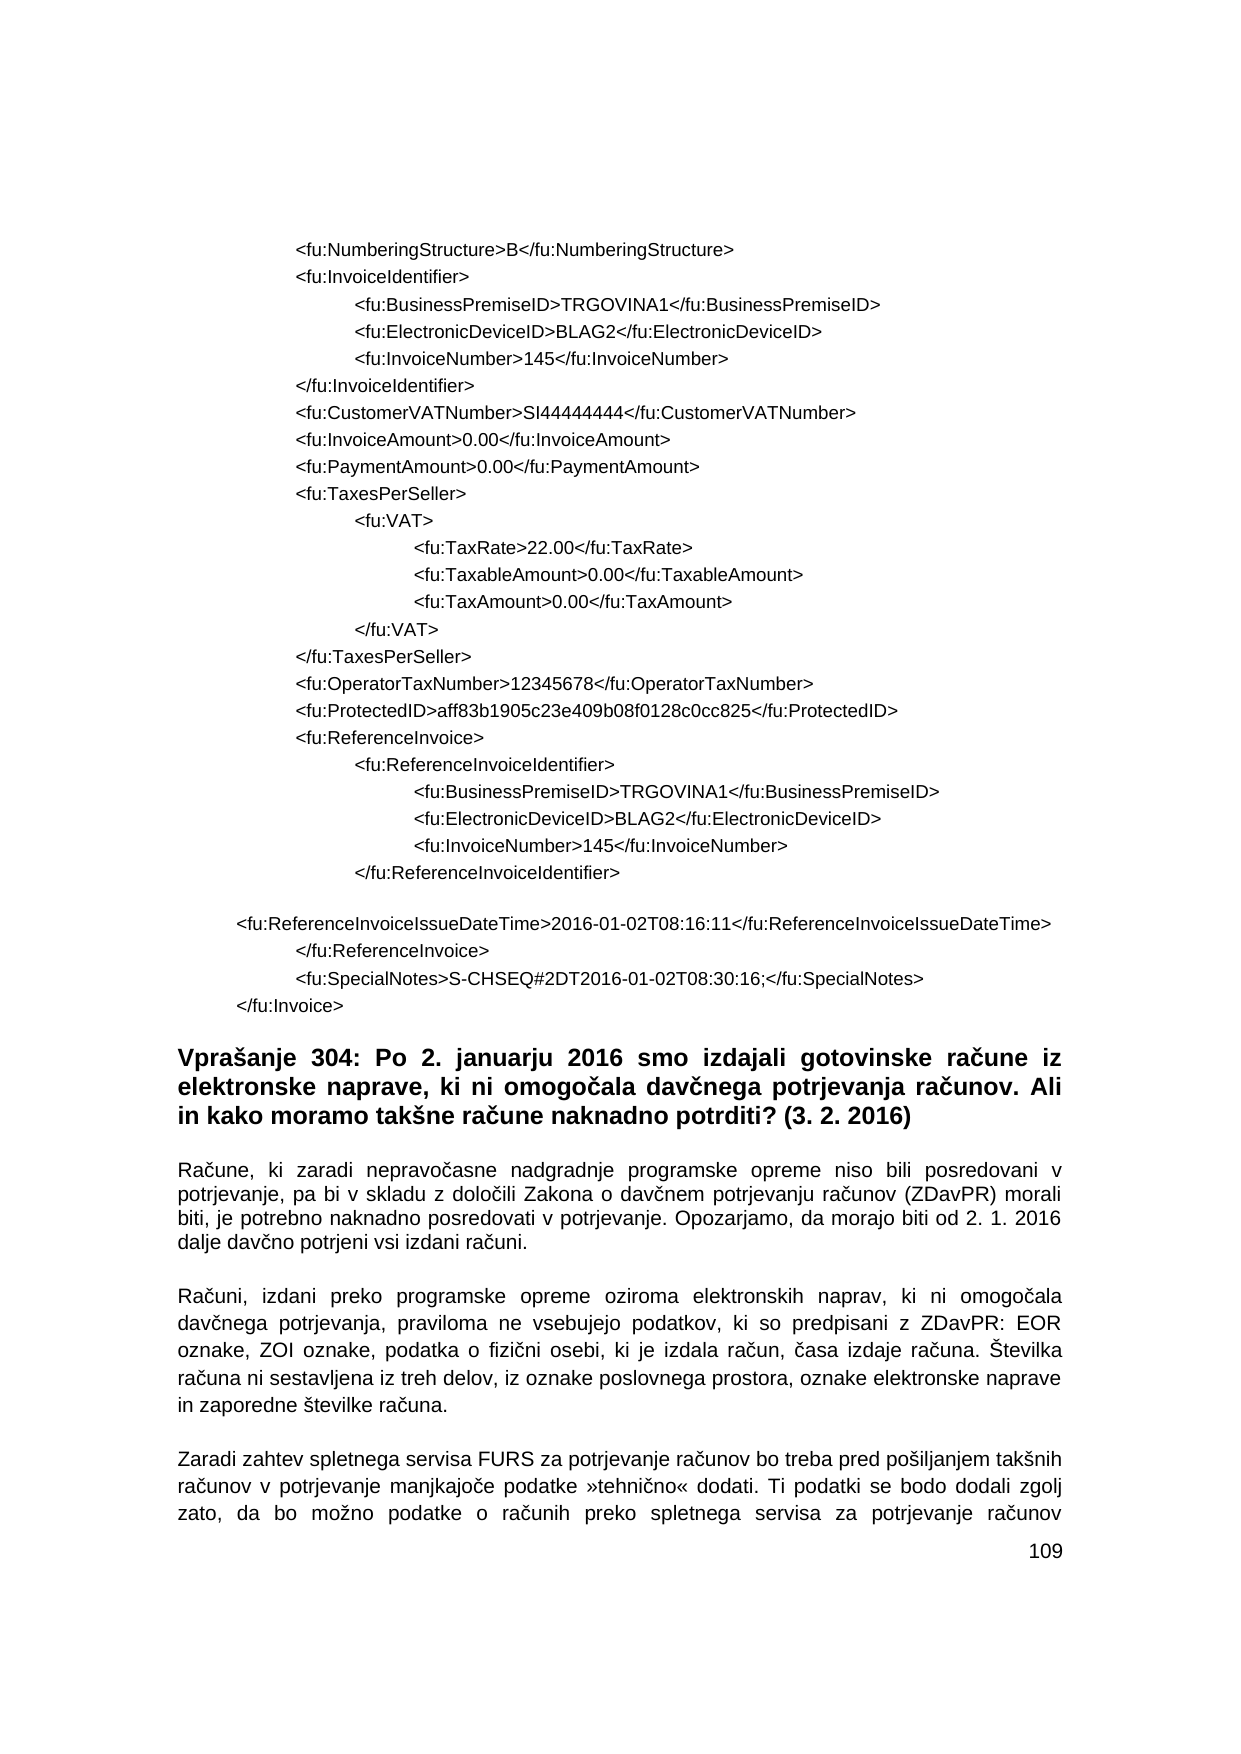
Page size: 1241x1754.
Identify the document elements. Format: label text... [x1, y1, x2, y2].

text <fu:TaxesPerSeller> [177, 477, 1063, 504]
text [177, 1443, 1063, 1525]
text <fu:InvoiceNumber>145</fu:InvoiceNumber> [177, 342, 1063, 369]
text <fu:ReferenceInvoiceIdentifier> [177, 748, 1063, 775]
text <fu:BusinessPremiseID>TRGOVINA1</fu:BusinessPremiseID> [177, 775, 1063, 802]
text </fu:VAT> [177, 613, 1063, 640]
text <fu:VAT> [177, 504, 1063, 532]
text </fu:ReferenceInvoiceIdentifier> [177, 857, 1063, 884]
text </fu:TaxesPerSeller> [177, 640, 1063, 667]
text <fu:NumberingStructure>B</fu:NumberingStructure> [177, 234, 1063, 261]
text <fu:ReferenceInvoice> [177, 721, 1063, 748]
text <fu:InvoiceIdentifier> [177, 261, 1063, 288]
text Vprašanje 304: Po 2. januarju 2016 smo izdajali gotovinske račune iz elektronske naprave, ki ni omogočala davčnega potrjevanja računov. Ali in kako moramo takšne račune naknadno potrditi? (3. 2. 2016) [177, 1043, 1063, 1129]
text <fu:BusinessPremiseID>TRGOVINA1</fu:BusinessPremiseID> [177, 288, 1063, 315]
text <fu:PaymentAmount>0.00</fu:PaymentAmount> [177, 450, 1063, 477]
text <fu:ElectronicDeviceID>BLAG2</fu:ElectronicDeviceID> [177, 315, 1063, 342]
text <fu:TaxRate>22.00</fu:TaxRate> [177, 532, 1063, 559]
text <fu:ElectronicDeviceID>BLAG2</fu:ElectronicDeviceID> [177, 802, 1063, 829]
text <fu:InvoiceAmount>0.00</fu:InvoiceAmount> [177, 423, 1063, 450]
text <fu:ProtectedID>aff83b1905c23e409b08f0128c0cc825</fu:ProtectedID> [177, 694, 1063, 721]
text </fu:ReferenceInvoice> [177, 935, 1063, 962]
text Račune, ki zaradi nepravočasne nadgradnje programske opreme niso bili posredovani v potrjevanje, pa bi v skladu z določili Zakona o davčnem potrjevanju računov (ZDavPR) morali biti, je potrebno naknadno posredovati v potrjevanje. Opozarjamo, da morajo biti od 2. 1. 2016 dalje davčno potrjeni vsi izdani računi. [177, 1158, 1063, 1254]
text <fu:SpecialNotes>S-CHSEQ#2DT2016-01-02T08:30:16;</fu:SpecialNotes> [177, 962, 1063, 989]
text <fu:TaxableAmount>0.00</fu:TaxableAmount> [177, 559, 1063, 586]
text </fu:Invoice> [177, 989, 1063, 1016]
text Računi, izdani preko programske opreme oziroma elektronskih naprav, ki ni omogočala davčnega potrjevanja, praviloma ne vsebujejo podatkov, ki so predpisani z ZDavPR: EOR oznake, ZOI oznake, podatka o fizični osebi, ki je izdala račun, časa izdaje računa. Številka računa ni sestavljena iz treh delov, iz oznake poslovnega prostora, oznake elektronske naprave in zaporedne številke računa. [177, 1281, 1063, 1416]
text <fu:TaxAmount>0.00</fu:TaxAmount> [177, 586, 1063, 613]
text <fu:CustomerVATNumber>SI44444444</fu:CustomerVATNumber> [177, 396, 1063, 423]
text <fu:ReferenceInvoiceIssueDateTime>2016-01-02T08:16:11</fu:ReferenceInvoiceIssueDateTime> [177, 884, 1063, 935]
text <fu:OperatorTaxNumber>12345678</fu:OperatorTaxNumber> [177, 667, 1063, 694]
text </fu:InvoiceIdentifier> [177, 369, 1063, 396]
text <fu:InvoiceNumber>145</fu:InvoiceNumber> [177, 829, 1063, 857]
